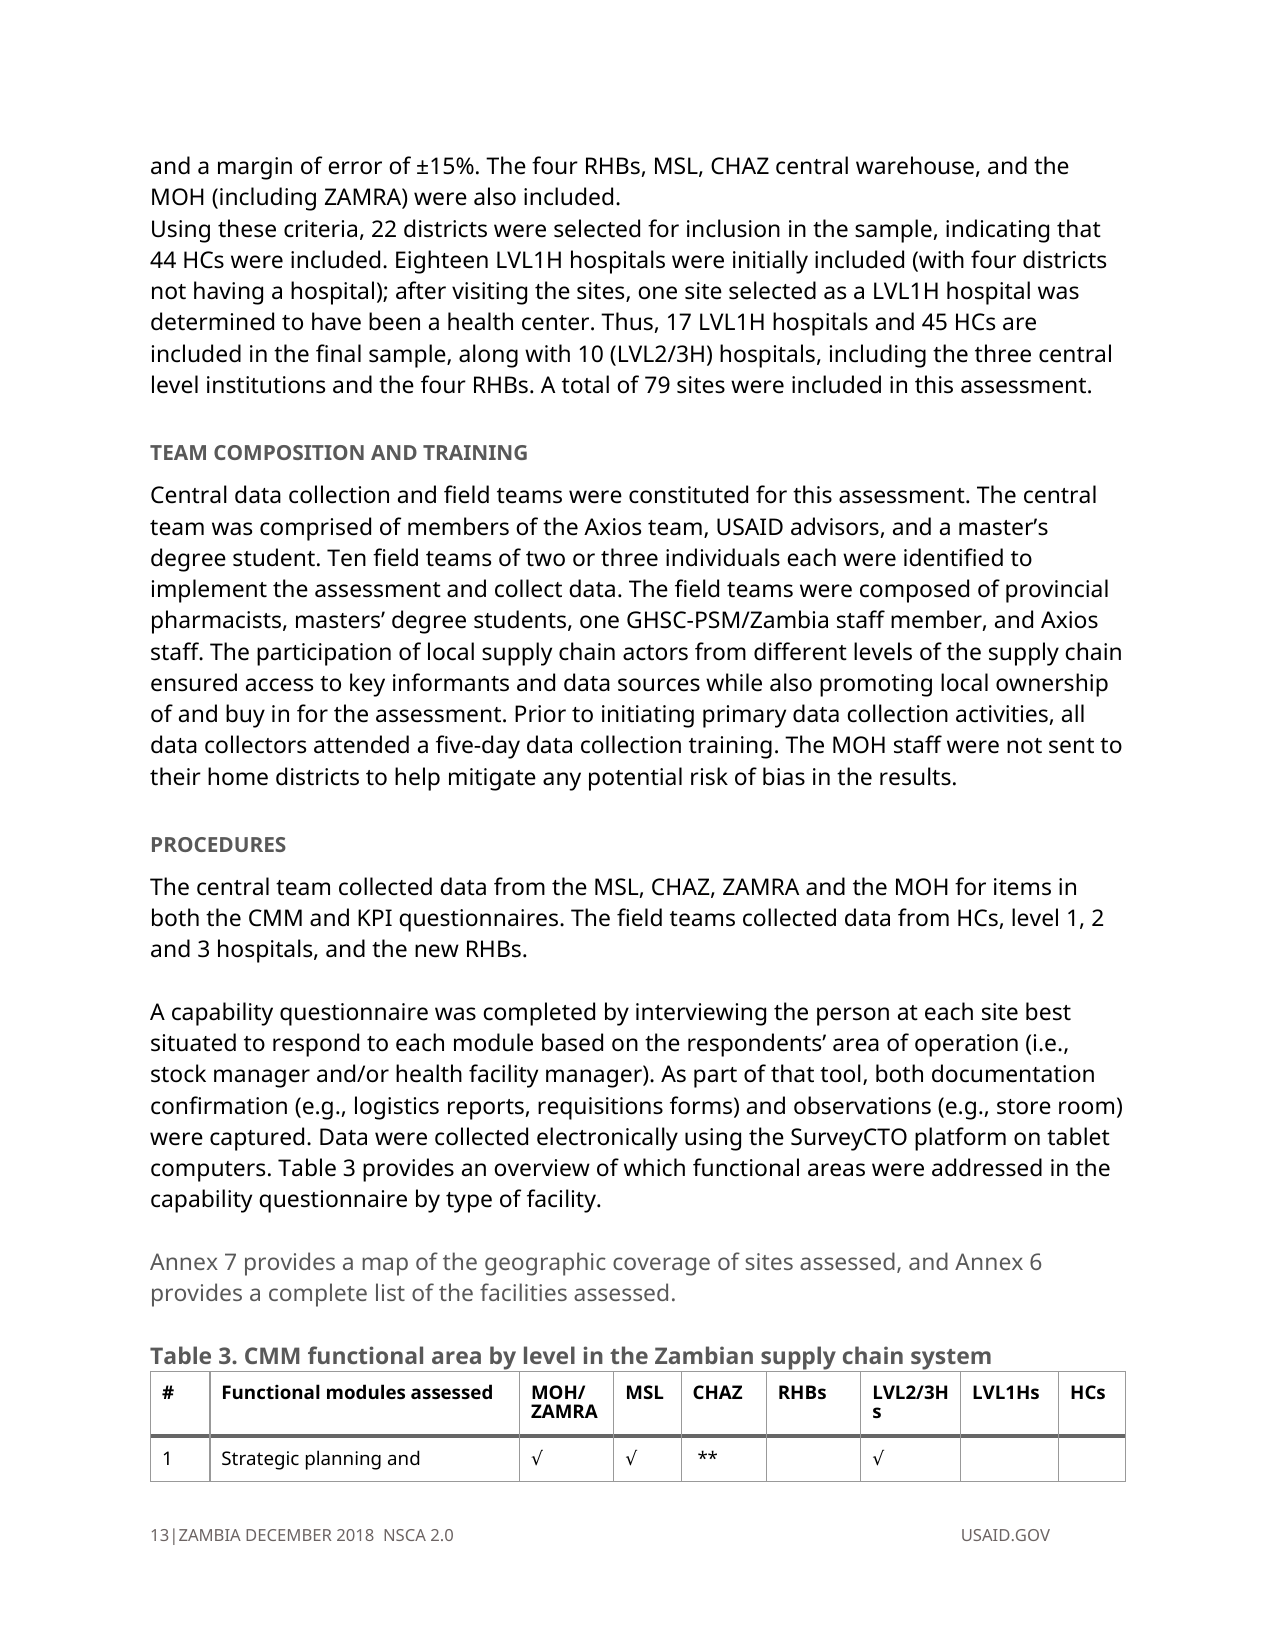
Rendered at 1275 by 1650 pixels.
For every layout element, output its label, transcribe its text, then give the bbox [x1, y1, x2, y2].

table_header MSL [614, 1372, 681, 1434]
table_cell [211, 1438, 519, 1481]
table_header CHAZ [682, 1372, 766, 1434]
text The central team collected data from the MSL, CHAZ, ZAMRA and the MOH for items in both the CMM and KPI questionnaires. The field teams collected data from HCs, level 1, 2 and 3 hospitals, and the new RHBs. [150, 871, 1125, 964]
table_cell √ [861, 1438, 960, 1481]
table_header Functional modules assessed [211, 1372, 519, 1434]
text A capability questionnaire was completed by interviewing the person at each site best situated to respond to each module based on the respondents’ area of operation (i.e., stock manager and/or health facility manager). As part of that tool, both documentation confirmation (e.g., logistics reports, requisitions forms) and observations (e.g., store room) were captured. Data were collected electronically using the SurveyCTO platform on tablet computers. Table 3 provides an overview of which functional areas were addressed in the capability questionnaire by type of facility. [150, 996, 1125, 1214]
table_header MOH/ ZAMRA [520, 1372, 613, 1434]
subtitle Procedures [150, 829, 1125, 858]
table_header # [151, 1372, 209, 1434]
table_header LVL1Hs [961, 1372, 1058, 1434]
subtitle Team Composition and Training [150, 437, 1125, 467]
table_cell ** [682, 1438, 766, 1481]
table_cell [961, 1438, 1058, 1481]
table_cell √ [520, 1438, 613, 1481]
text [150, 150, 1125, 212]
table_cell 1 [151, 1438, 209, 1481]
table_cell √ [614, 1438, 681, 1481]
text Central data collection and field teams were constituted for this assessment. The central team was comprised of members of the Axios team, USAID advisors, and a master’s degree student. Ten field teams of two or three individuals each were identified to implement the assessment and collect data. The field teams were composed of provincial pharmacists, masters’ degree students, one GHSC-PSM/Zambia staff member, and Axios staff. The participation of local supply chain actors from different levels of the supply chain ensured access to key informants and data sources while also promoting local ownership of and buy in for the assessment. Prior to initiating primary data collection activities, all data collectors attended a five-day data collection training. The MOH staff were not sent to their home districts to help mitigate any potential risk of bias in the results. [150, 479, 1125, 792]
text Using these criteria, 22 districts were selected for inclusion in the sample, indicating that 44 HCs were included. Eighteen LVL1H hospitals were initially included (with four districts not having a hospital); after visiting the sites, one site selected as a LVL1H hospital was determined to have been a health center. Thus, 17 LVL1H hospitals and 45 HCs are included in the final sample, along with 10 (LVL2/3H) hospitals, including the three central level institutions and the four RHBs. A total of 79 sites were included in this assessment. [150, 212, 1125, 400]
table_cell [1059, 1438, 1125, 1481]
text Annex 7 provides a map of the geographic coverage of sites assessed, and Annex 6 provides a complete list of the facilities assessed. [150, 1246, 1125, 1308]
table_header RHBs [767, 1372, 860, 1434]
table_header HCs [1059, 1372, 1125, 1434]
table_cell [767, 1438, 860, 1481]
table_header LVL2/3Hs [861, 1372, 960, 1434]
text Table 3. CMM functional area by level in the Zambian supply chain system [150, 1339, 1125, 1371]
